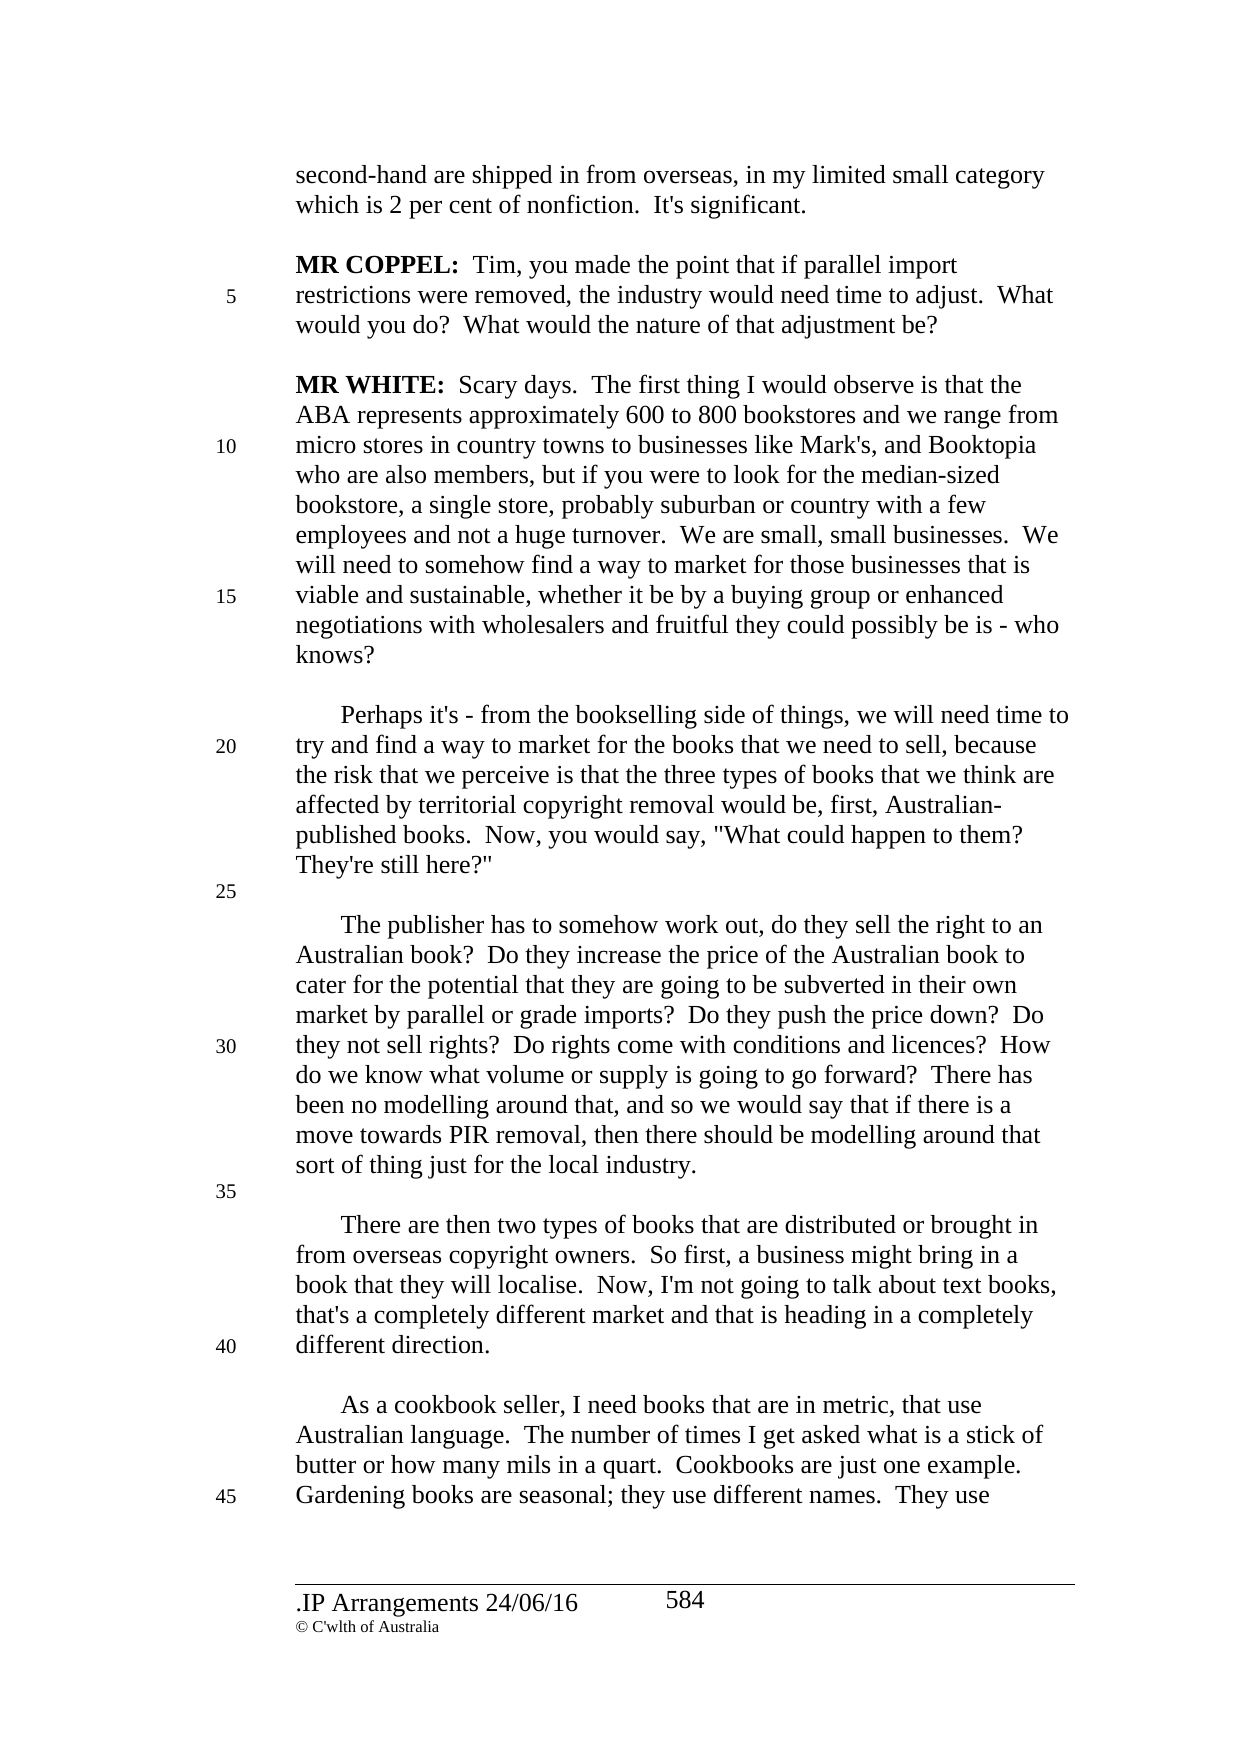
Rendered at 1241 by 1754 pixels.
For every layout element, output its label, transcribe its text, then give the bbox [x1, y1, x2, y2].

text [295, 1389, 1075, 1509]
text Perhaps it's - from the bookselling side of things, we will need time to try and find a way to market for the books that we need to sell, because the risk that we perceive is that the three types of books that we think are affected by territorial copyright removal would be, first, Australian-published books. Now, you would say, "What could happen to them? They're still here?" [295, 699, 1075, 879]
text There are then two types of books that are distributed or brought in from overseas copyright owners. So first, a business might bring in a book that they will localise. Now, I'm not going to talk about text books, that's a completely different market and that is heading in a completely different direction. [295, 1209, 1075, 1359]
text MR WHITE: Scary days. The first thing I would observe is that the ABA represents approximately 600 to 800 bookstores and we range from micro stores in country towns to businesses like Mark's, and Booktopia who are also members, but if you were to look for the median-sized bookstore, a single store, probably suburban or country with a few employees and not a huge turnover. We are small, small businesses. We will need to somehow find a way to market for those businesses that is viable and sustainable, whether it be by a buying group or enhanced negotiations with wholesalers and fruitful they could possibly be is - who knows? [295, 369, 1075, 669]
text MR COPPEL: Tim, you made the point that if parallel import restrictions were removed, the industry would need time to adjust. What would you do? What would the nature of that adjustment be? [295, 249, 1075, 339]
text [295, 159, 1075, 219]
text The publisher has to somehow work out, do they sell the right to an Australian book? Do they increase the price of the Australian book to cater for the potential that they are going to be subverted in their own market by parallel or grade imports? Do they push the price down? Do they not sell rights? Do rights come with conditions and licences? How do we know what volume or supply is going to go forward? There has been no modelling around that, and so we would say that if there is a move towards PIR removal, then there should be modelling around that sort of thing just for the local industry. [295, 909, 1075, 1179]
